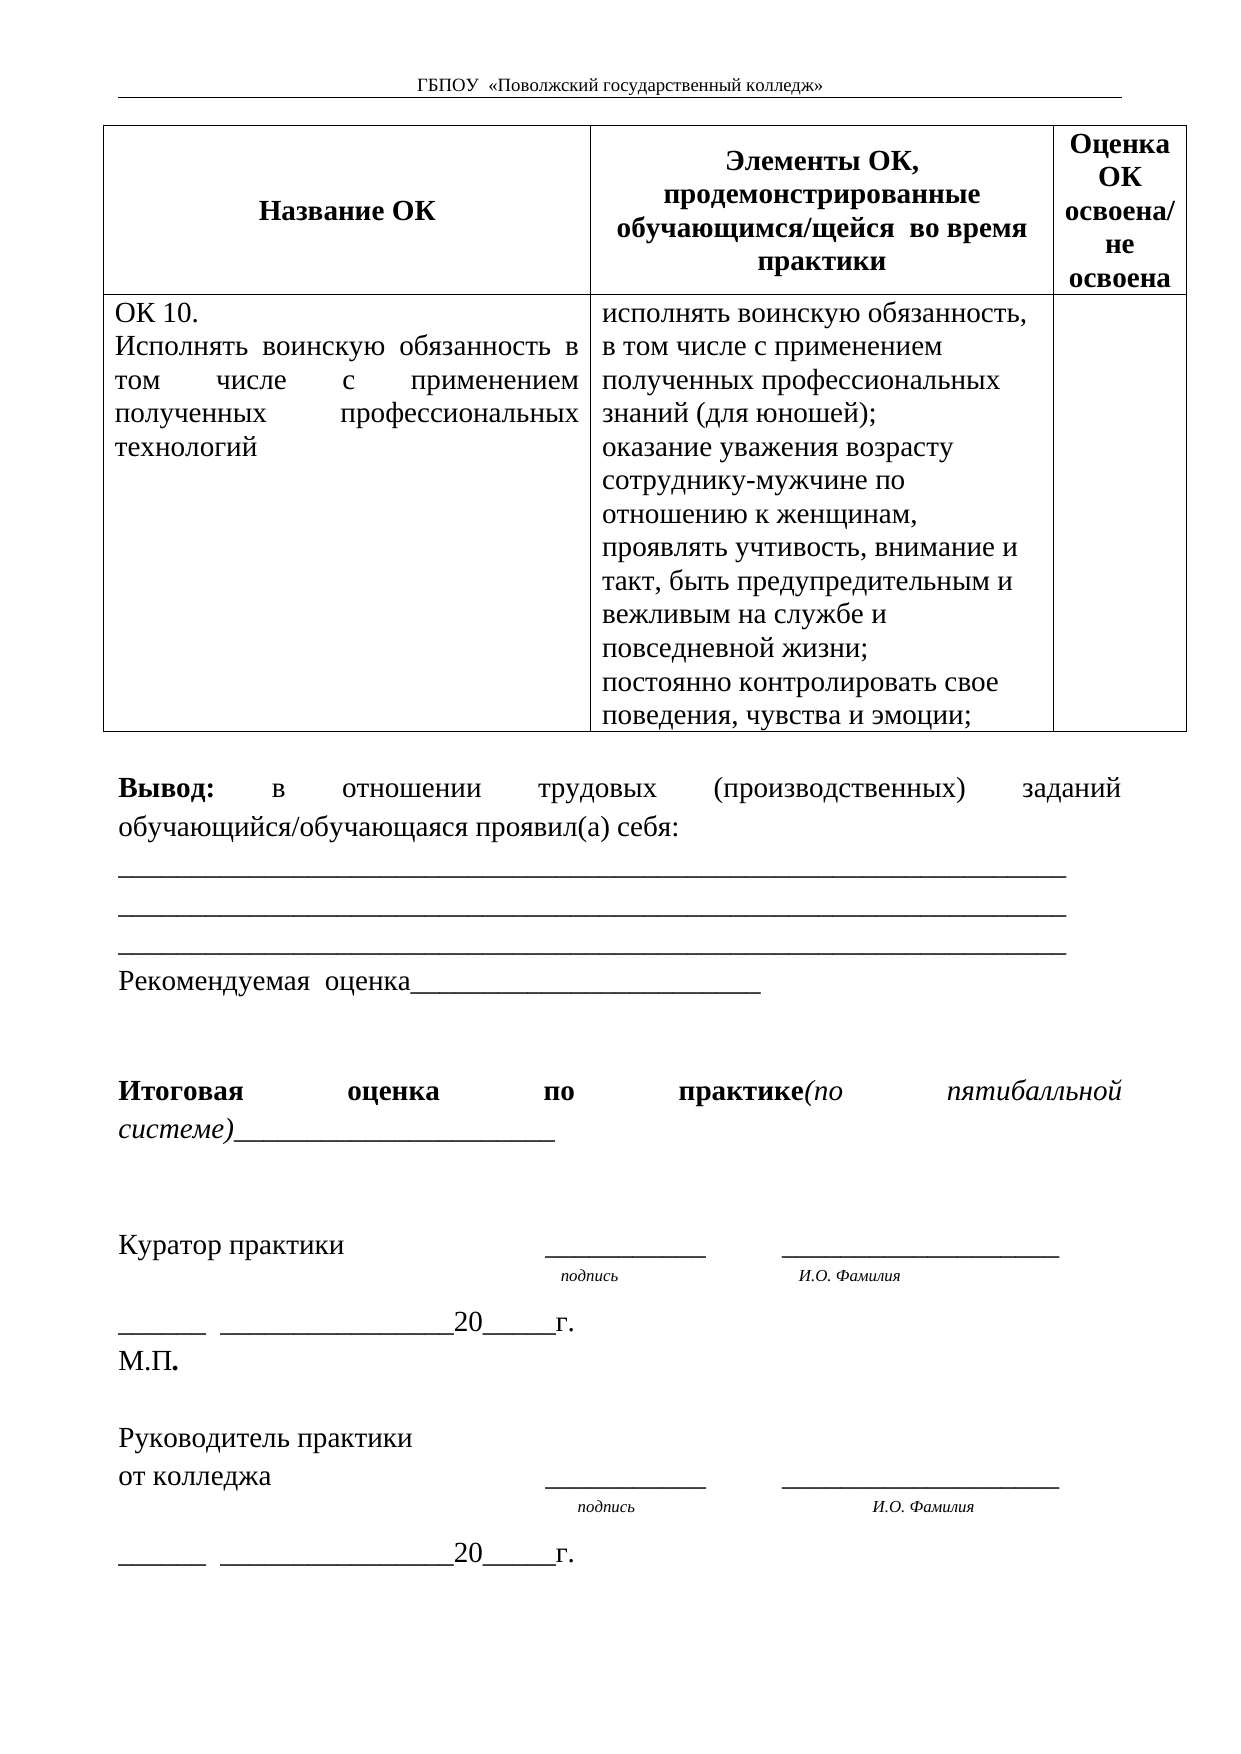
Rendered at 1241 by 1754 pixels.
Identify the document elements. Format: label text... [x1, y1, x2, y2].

text от колледжа ___________ ___________________ [118, 1458, 1122, 1492]
text М.П. [118, 1343, 1122, 1376]
text Руководитель практики [118, 1420, 1122, 1453]
table_cell исполнять воинскую обязанность, в том числе с применением полученных профессиональных знаний (для юношей); оказание уважения возрасту сотруднику-мужчине по отношению к женщинам, проявлять учтивость, внимание и такт, быть предупредительным и вежливым на службе и повседневной жизни; постоянно контролировать свое поведения, чувства и эмоции; [591, 295, 1053, 731]
text _________________________________________________________________ [118, 847, 1122, 881]
text ______ ________________20_____г. [118, 1304, 1122, 1338]
table_cell [1054, 295, 1186, 731]
table_cell ОК 10. Исполнять воинскую обязанность в том числе с применением полученных профессиональных технологий [104, 295, 590, 731]
table_header Элементы ОК, продемонстрированные обучающимся/щейся во время практики [591, 126, 1053, 294]
text Вывод: в отношении трудовых (производственных) заданий обучающийся/обучающаяся проявил(а) себя: [118, 770, 1122, 842]
table_header Оценка ОК освоена/ не освоена [1054, 126, 1186, 294]
text Куратор практики ___________ ___________________ [118, 1227, 1122, 1261]
text Итоговая оценка по практике(по пятибалльной системе)______________________ [118, 1073, 1122, 1145]
text подпись И.О. Фамилия [561, 1497, 1122, 1531]
text подпись И.О. Фамилия [561, 1266, 1122, 1299]
text Рекомендуемая оценка________________________ [118, 963, 1122, 997]
text _________________________________________________________________ [118, 924, 1122, 958]
table_header Название ОК [104, 126, 590, 294]
text ______ ________________20_____г. [118, 1536, 1122, 1569]
text _________________________________________________________________ [118, 886, 1122, 919]
